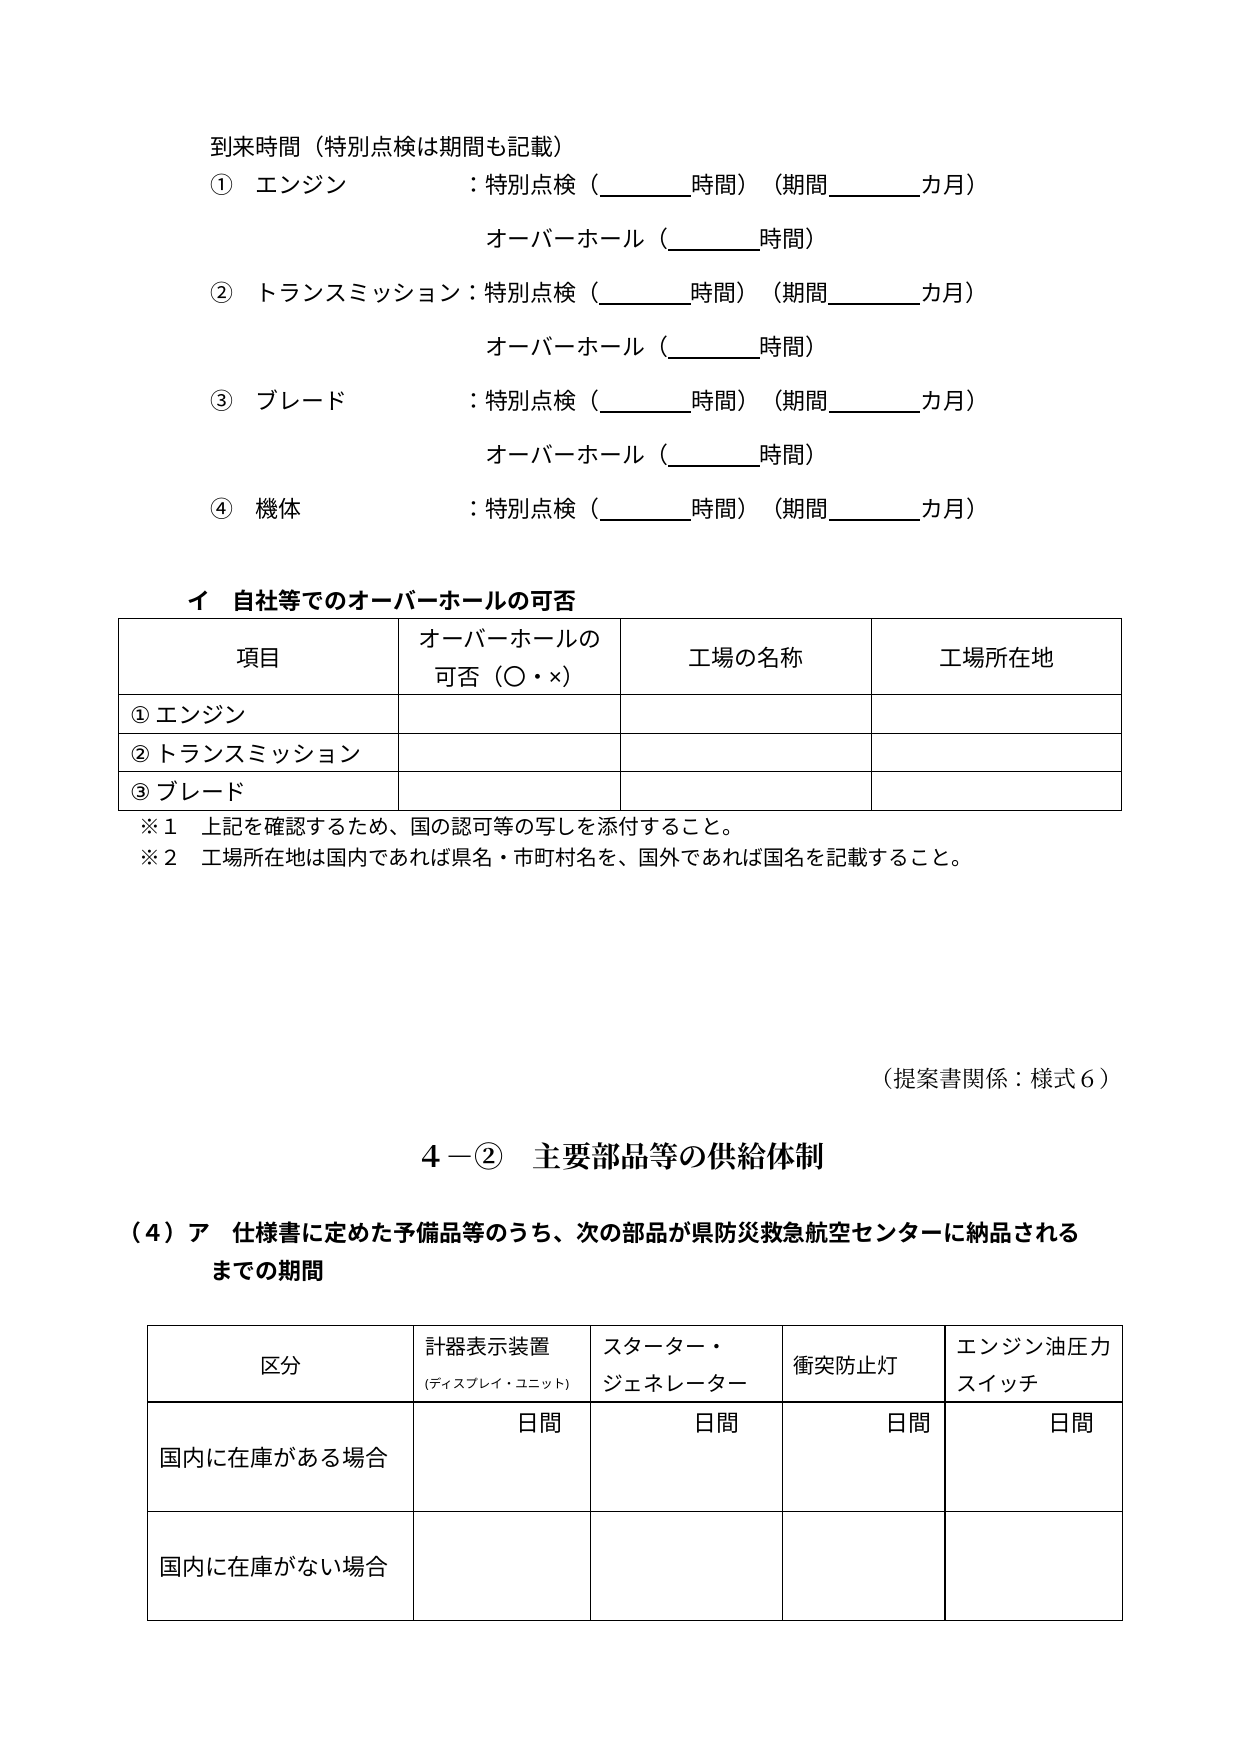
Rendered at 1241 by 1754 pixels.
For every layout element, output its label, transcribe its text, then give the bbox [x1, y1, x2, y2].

text （４）ア 仕様書に定めた予備品等のうち、次の部品が県防災救急航空センターに納品される [118, 1213, 1122, 1250]
text ③ ブレード ：特別点検（ 時間）（期間 カ月） [118, 381, 1122, 418]
table_cell [783, 1512, 944, 1620]
text までの期間 [118, 1250, 1122, 1288]
table_cell [872, 695, 1121, 732]
table_header 区分 [148, 1326, 413, 1401]
table_header 衝突防止灯 [783, 1326, 944, 1401]
text ② トランスミッション：特別点検（ 時間）（期間 カ月） [118, 273, 1122, 310]
text （提案書関係：様式６） [118, 1058, 1122, 1096]
table_header オーバーホールの 可否（〇・×） [399, 619, 620, 694]
table_cell [621, 695, 871, 732]
table_header 工場所在地 [872, 619, 1121, 694]
table_cell [399, 772, 620, 809]
text ④ 機体 ：特別点検（ 時間）（期間 カ月） [118, 489, 1122, 526]
table_header 工場の名称 [621, 619, 871, 694]
table_header 項目 [119, 619, 398, 694]
table_cell [399, 695, 620, 732]
text ４－② 主要部品等の供給体制 [118, 1133, 1122, 1175]
table_cell [621, 734, 871, 771]
text オーバーホール（ 時間） [118, 327, 1122, 364]
text ※１ 上記を確認するため、国の認可等の写しを添付すること。 [118, 811, 1122, 841]
table_cell 日間 [783, 1403, 944, 1511]
text オーバーホール（ 時間） [118, 218, 1122, 256]
table_header エンジン油圧力スイッチ [946, 1326, 1122, 1401]
table_cell [591, 1512, 782, 1620]
table_cell ②トランスミッション [119, 734, 398, 771]
table_cell 日間 [414, 1403, 590, 1511]
table_cell 日間 [946, 1403, 1122, 1511]
table_cell [872, 772, 1121, 809]
text ※２ 工場所在地は国内であれば県名・市町村名を、国外であれば国名を記載すること。 [118, 841, 1122, 871]
table_cell [872, 734, 1121, 771]
table_header 計器表示装置 (ディスプレイ・ユニット) [414, 1326, 590, 1401]
table_cell [946, 1512, 1122, 1620]
text イ 自社等でのオーバーホールの可否 [118, 580, 1122, 618]
table_cell 国内に在庫がない場合 [148, 1512, 413, 1620]
table_cell [399, 734, 620, 771]
text 到来時間（特別点検は期間も記載） [118, 127, 1122, 164]
table_cell 日間 [591, 1403, 782, 1511]
table_cell ③ブレード [119, 772, 398, 809]
text ① エンジン ：特別点検（ 時間）（期間 カ月） [118, 164, 1122, 202]
text オーバーホール（ 時間） [118, 435, 1122, 472]
table_cell [414, 1512, 590, 1620]
table_header スターター・ ジェネレーター [591, 1326, 782, 1401]
table_cell ①エンジン [119, 695, 398, 732]
table_cell 国内に在庫がある場合 [148, 1403, 413, 1511]
table_cell [621, 772, 871, 809]
